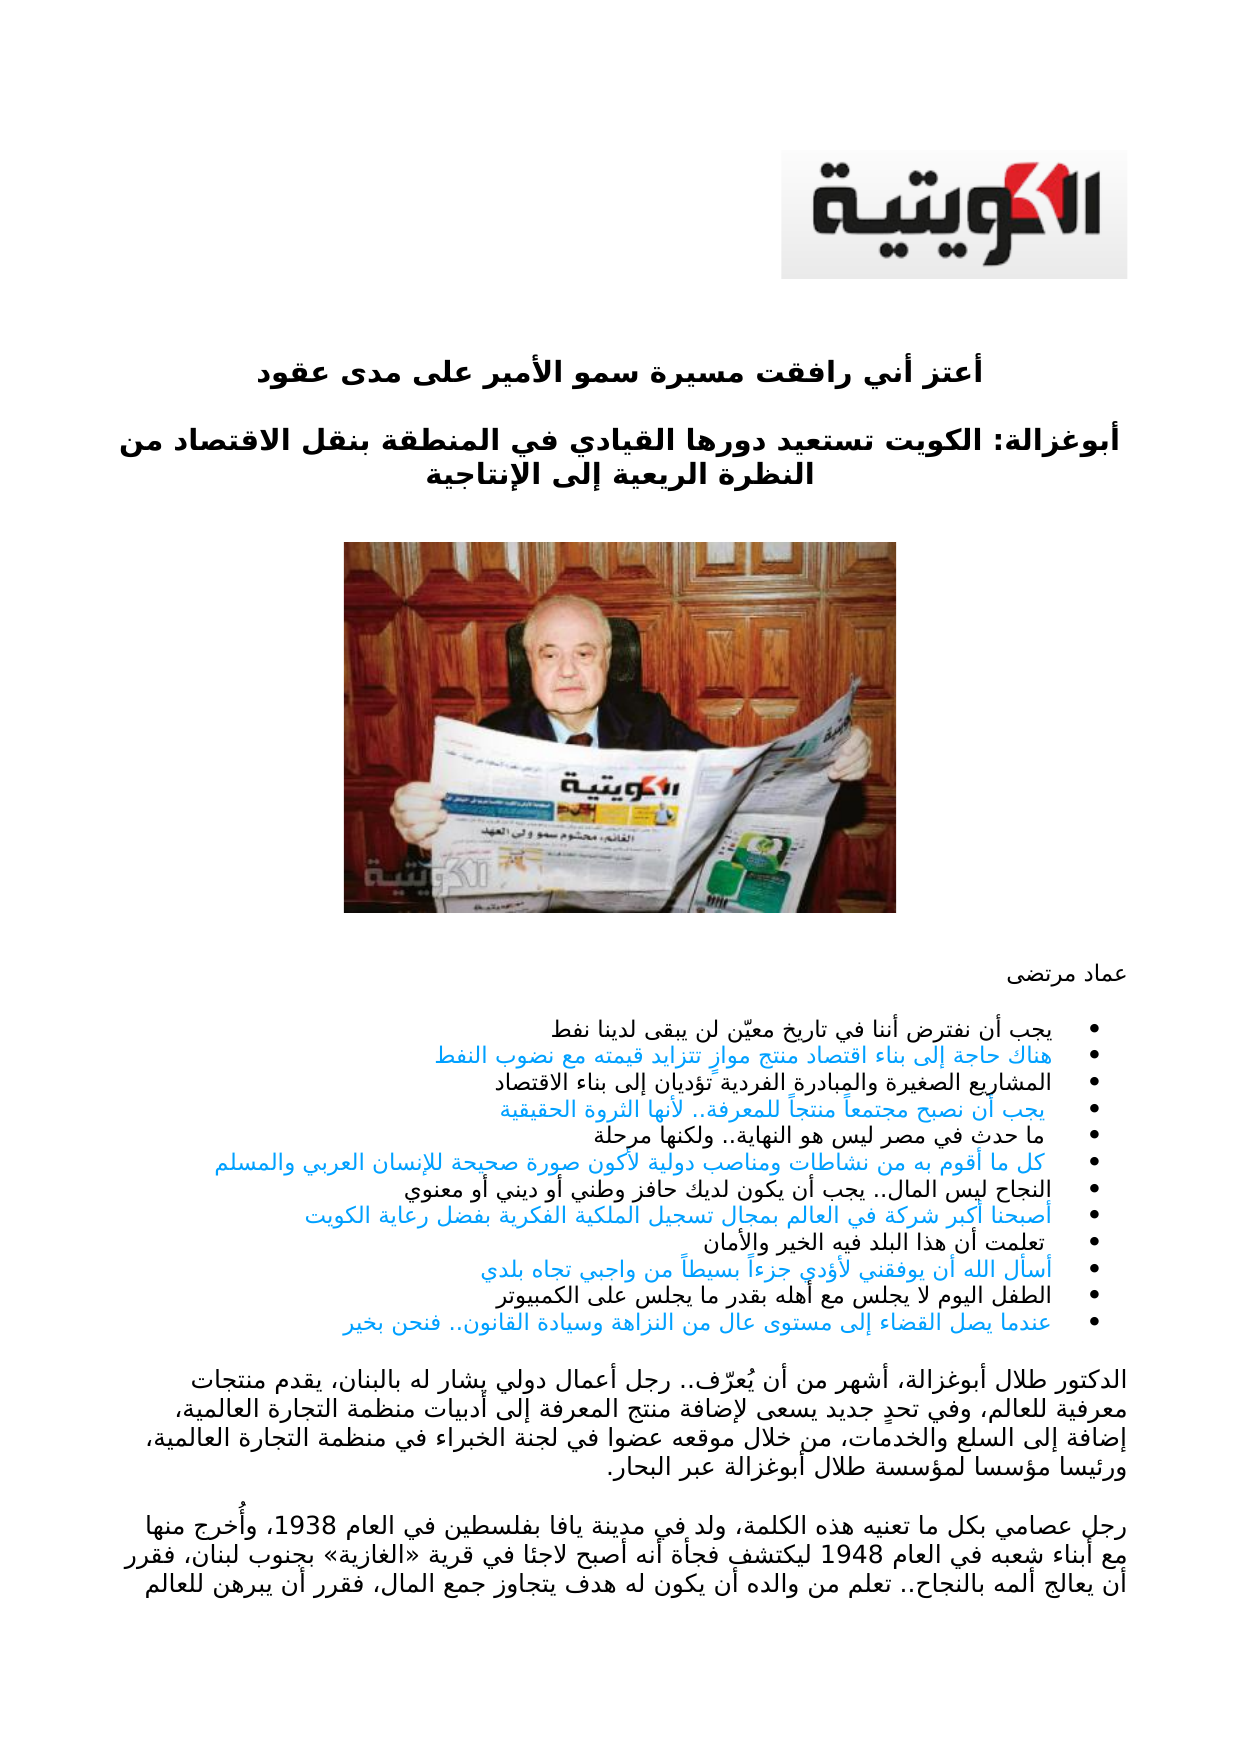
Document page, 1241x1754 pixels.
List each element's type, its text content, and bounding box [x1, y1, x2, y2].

text أعتز أني رافقت مسيرة سمو الأمير على مدى عقود [112, 355, 1128, 389]
list النجاح ليس المال.. يجب أن يكون لديك حافز وطني أو ديني أو معنوي [112, 1176, 1090, 1203]
list أصبحنا أكبر شركة في العالم بمجال تسجيل الملكية الفكرية بفضل رعاية الكويت [112, 1203, 1090, 1229]
picture [781, 150, 1128, 279]
text أبوغزالة: الكويت تستعيد دورها القيادي في المنطقة بنقل الاقتصاد من النظرة الريعية إلى الإنتاجية [112, 389, 1128, 491]
list كل ما أقوم به من نشاطات ومناصب دولية لأكون صورة صحيحة للإنسان العربي والمسلم [112, 1149, 1090, 1176]
list الطفل اليوم لا يجلس مع أهله بقدر ما يجلس على الكمبيوتر [112, 1283, 1090, 1309]
picture [343, 542, 897, 913]
list هناك حاجة إلى بناء اقتصاد منتج موازٍ تتزايد قيمته مع نضوب النفط [112, 1043, 1090, 1069]
list تعلمت أن هذا البلد فيه الخير والأمان [112, 1229, 1090, 1256]
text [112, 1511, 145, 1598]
list المشاريع الصغيرة والمبادرة الفردية تؤديان إلى بناء الاقتصاد [112, 1069, 1090, 1096]
list أسأل الله أن يوفقني لأؤدي جزءاً بسيطاً من واجبي تجاه بلدي [112, 1256, 1090, 1283]
list ما حدث في مصر ليس هو النهاية.. ولكنها مرحلة [112, 1123, 1090, 1149]
text عماد مرتضى [112, 938, 1128, 987]
list عندما يصل القضاء إلى مستوى عال من النزاهة وسيادة القانون.. فنحن بخير [112, 1309, 1090, 1336]
list يجب أن نفترض أننا في تاريخ معيّن لن يبقى لدينا نفط [112, 1016, 1090, 1043]
text الدكتور طلال أبوغزالة، أشهر من أن يُعرّف.. رجل أعمال دولي يشار له بالبنان، يقدم منتجات معرفية للعالم، وفي تحدٍ جديد يسعى لإضافة منتج المعرفة إلى أدبيات منظمة التجارة العالمية، إضافة إلى السلع والخدمات، من خلال موقعه عضوا في لجنة الخبراء في منظمة التجارة العالمية، ورئيسا مؤسسا لمؤسسة طلال أبوغزالة عبر البحار. [112, 1365, 885, 1482]
list يجب أن نصبح مجتمعاً منتجاً للمعرفة.. لأنها الثروة الحقيقية [112, 1096, 1090, 1123]
